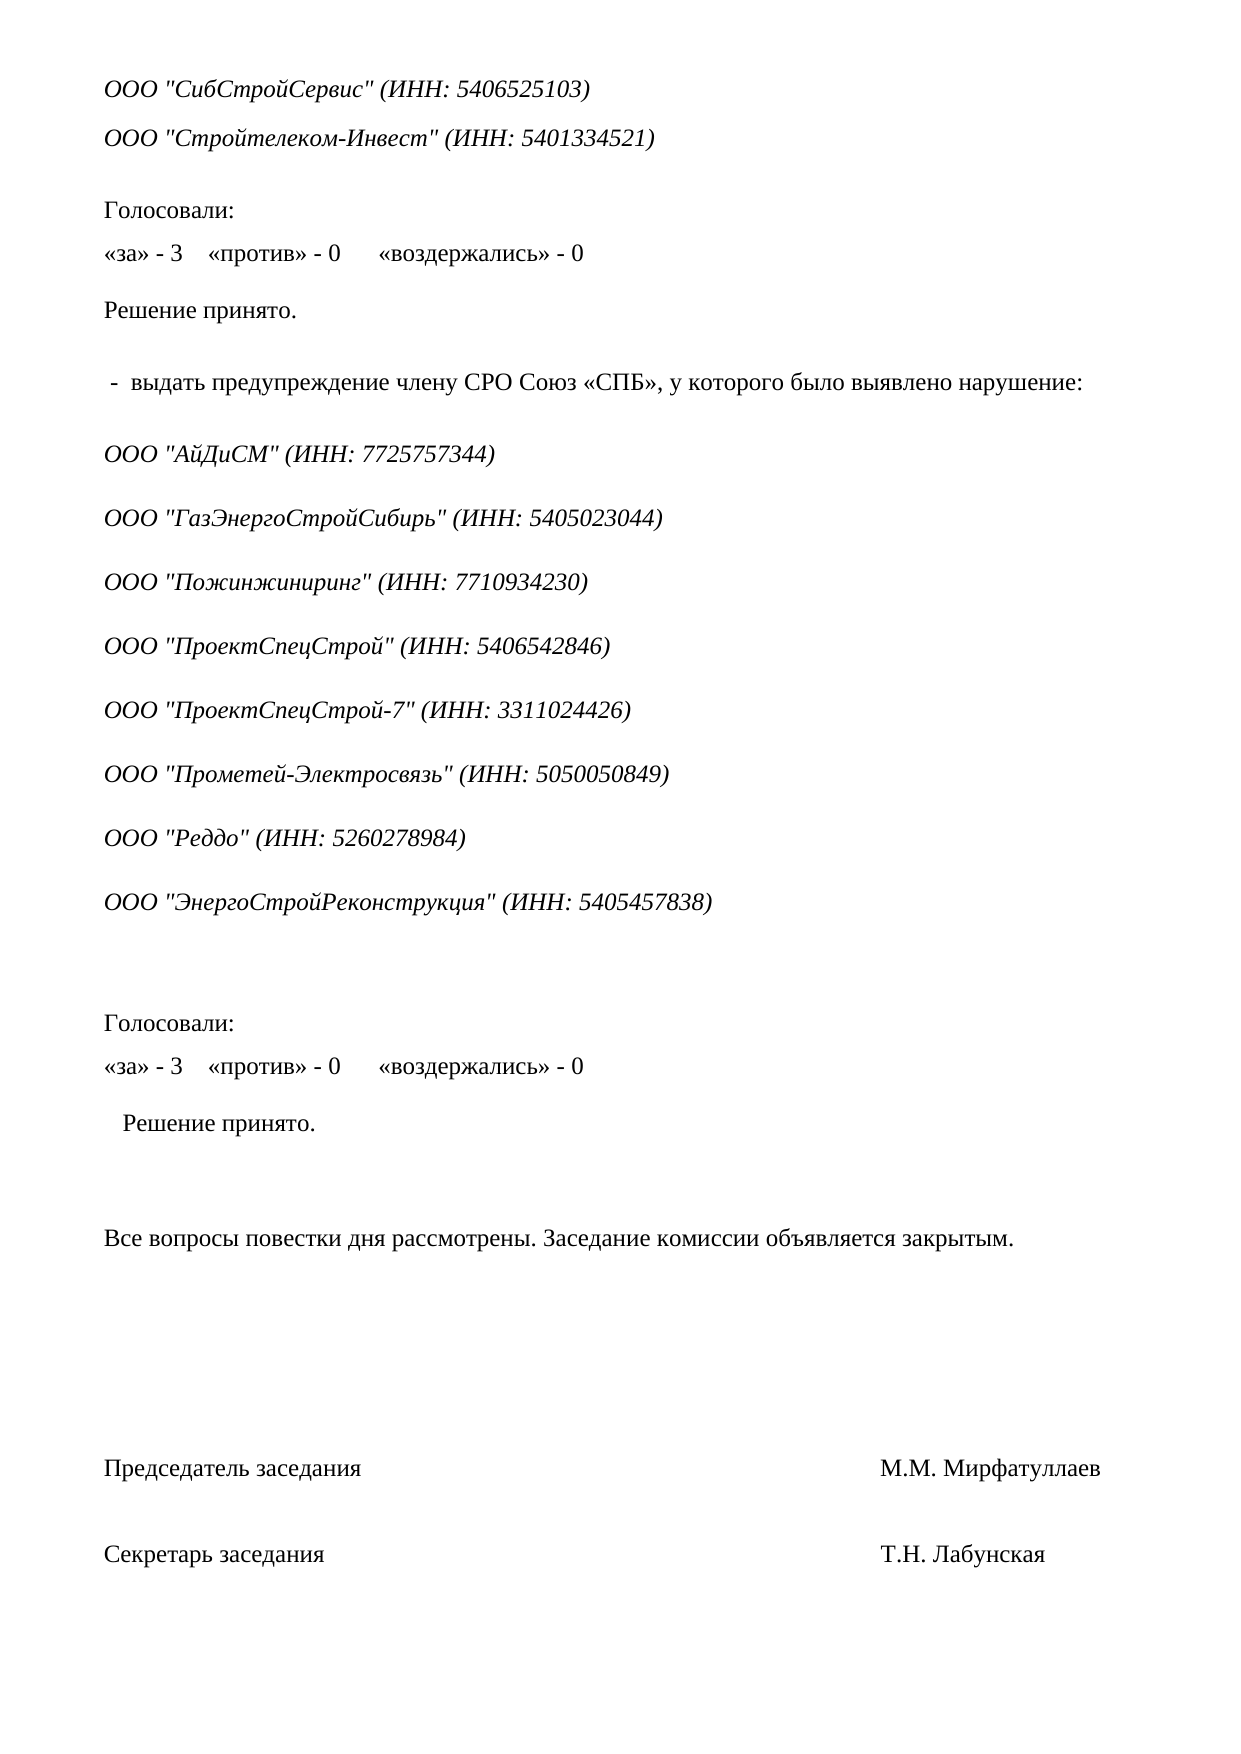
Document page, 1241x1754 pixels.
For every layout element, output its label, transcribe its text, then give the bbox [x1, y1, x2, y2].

text Голосовали: [103, 195, 1152, 224]
text ООО "Пожинжиниринг" (ИНН: 7710934230) [103, 567, 1152, 596]
text Все вопросы повестки дня рассмотрены. Заседание комиссии объявляется закрытым. [103, 1223, 1152, 1252]
text ООО "Прометей-Электросвязь" (ИНН: 5050050849) [103, 759, 1152, 787]
text ООО "ПроектСпецСтрой" (ИНН: 5406542846) [103, 631, 1152, 659]
text ООО "АйДиСМ" (ИНН: 7725757344) [103, 439, 1152, 468]
text Секретарь заседания Т.Н. Лабунская [103, 1539, 1152, 1568]
text Голосовали: [103, 1008, 1152, 1037]
text - выдать предупреждение члену СРО Союз «СПБ», у которого было выявлено нарушение: [103, 367, 1152, 396]
text Председатель заседания М.М. Мирфатуллаев [103, 1453, 1152, 1482]
text Решение принято. [103, 295, 1152, 324]
text ООО "Стройтелеком-Инвест" (ИНН: 5401334521) [103, 123, 1152, 152]
text «за» - 3 «против» - 0 «воздержались» - 0 [103, 1051, 1152, 1080]
text ООО "Реддо" (ИНН: 5260278984) [103, 823, 1152, 851]
text «за» - 3 «против» - 0 «воздержались» - 0 [103, 238, 1152, 267]
text ООО "ЭнергоСтройРеконструкция" (ИНН: 5405457838) [103, 887, 1152, 915]
text ООО "СибСтройСервис" (ИНН: 5406525103) [103, 74, 1152, 103]
text Решение принято. [103, 1108, 1152, 1137]
text ООО "ПроектСпецСтрой-7" (ИНН: 3311024426) [103, 695, 1152, 723]
text ООО "ГазЭнергоСтройСибирь" (ИНН: 5405023044) [103, 503, 1152, 532]
